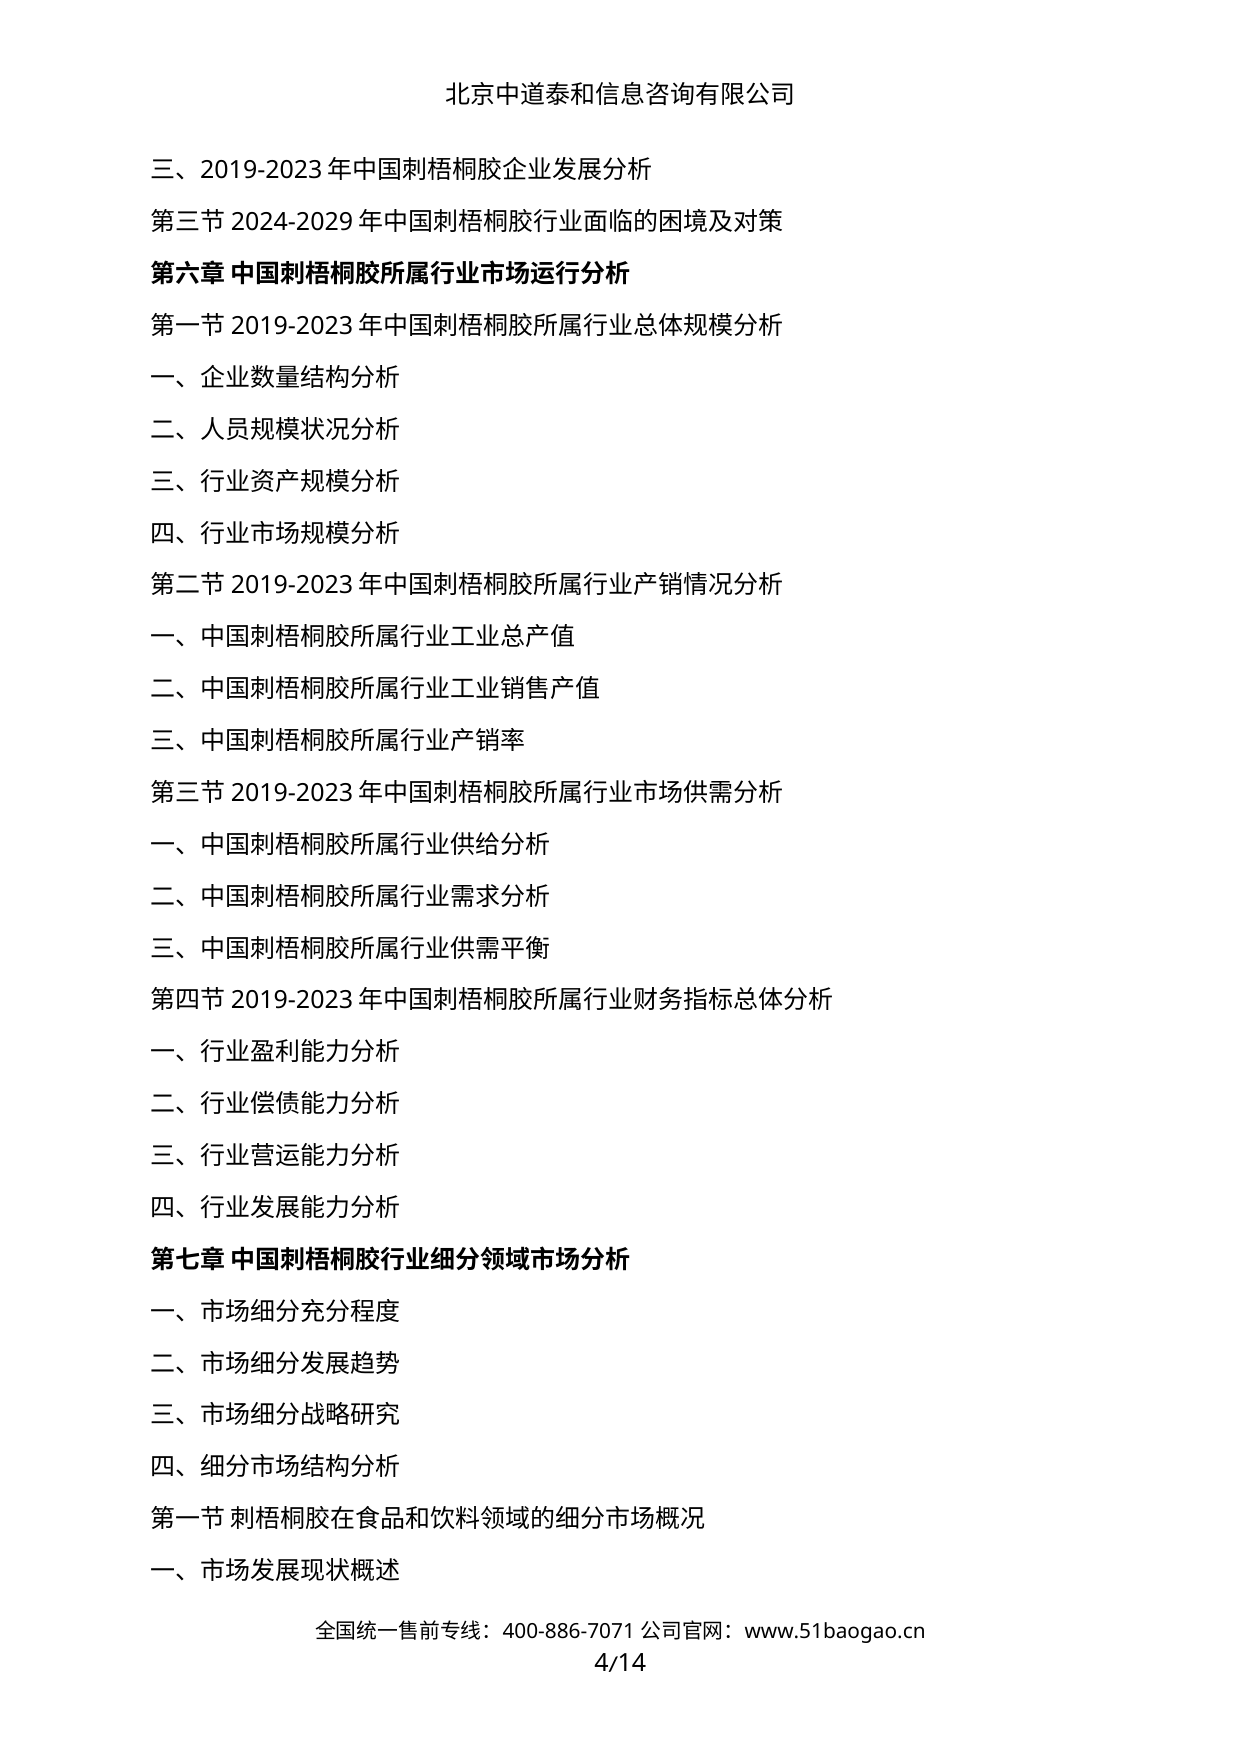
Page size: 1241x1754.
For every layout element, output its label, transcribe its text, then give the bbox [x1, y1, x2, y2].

text 一、行业盈利能力分析 [150, 1032, 1090, 1068]
text 第四节 2019-2023年中国刺梧桐胶所属行业财务指标总体分析 [150, 980, 1090, 1016]
text 第二节 2019-2023年中国刺梧桐胶所属行业产销情况分析 [150, 565, 1090, 601]
text 第一节 刺梧桐胶在食品和饮料领域的细分市场概况 [150, 1499, 1090, 1535]
text 第三节 2024-2029年中国刺梧桐胶行业面临的困境及对策 [150, 202, 1090, 238]
text 一、中国刺梧桐胶所属行业供给分析 [150, 824, 1090, 861]
text 三、行业营运能力分析 [150, 1136, 1090, 1172]
text 二、中国刺梧桐胶所属行业工业销售产值 [150, 669, 1090, 705]
text 三、中国刺梧桐胶所属行业产销率 [150, 721, 1090, 757]
text 一、市场发展现状概述 [150, 1551, 1090, 1587]
text 四、行业市场规模分析 [150, 513, 1090, 549]
text 一、企业数量结构分析 [150, 357, 1090, 394]
text 四、行业发展能力分析 [150, 1187, 1090, 1224]
text 一、市场细分充分程度 [150, 1291, 1090, 1327]
text 三、行业资产规模分析 [150, 461, 1090, 497]
text 三、2019-2023年中国刺梧桐胶企业发展分析 [150, 150, 1090, 186]
text 第一节 2019-2023年中国刺梧桐胶所属行业总体规模分析 [150, 306, 1090, 342]
text 一、中国刺梧桐胶所属行业工业总产值 [150, 617, 1090, 653]
text 第六章 中国刺梧桐胶所属行业市场运行分析 [150, 254, 1090, 290]
text 二、中国刺梧桐胶所属行业需求分析 [150, 876, 1090, 912]
text 第三节 2019-2023年中国刺梧桐胶所属行业市场供需分析 [150, 772, 1090, 809]
text 二、行业偿债能力分析 [150, 1084, 1090, 1120]
text 二、人员规模状况分析 [150, 409, 1090, 446]
text 三、中国刺梧桐胶所属行业供需平衡 [150, 928, 1090, 964]
text 三、市场细分战略研究 [150, 1395, 1090, 1431]
text 二、市场细分发展趋势 [150, 1343, 1090, 1379]
text 四、细分市场结构分析 [150, 1447, 1090, 1483]
text 第七章 中国刺梧桐胶行业细分领域市场分析 [150, 1239, 1090, 1276]
